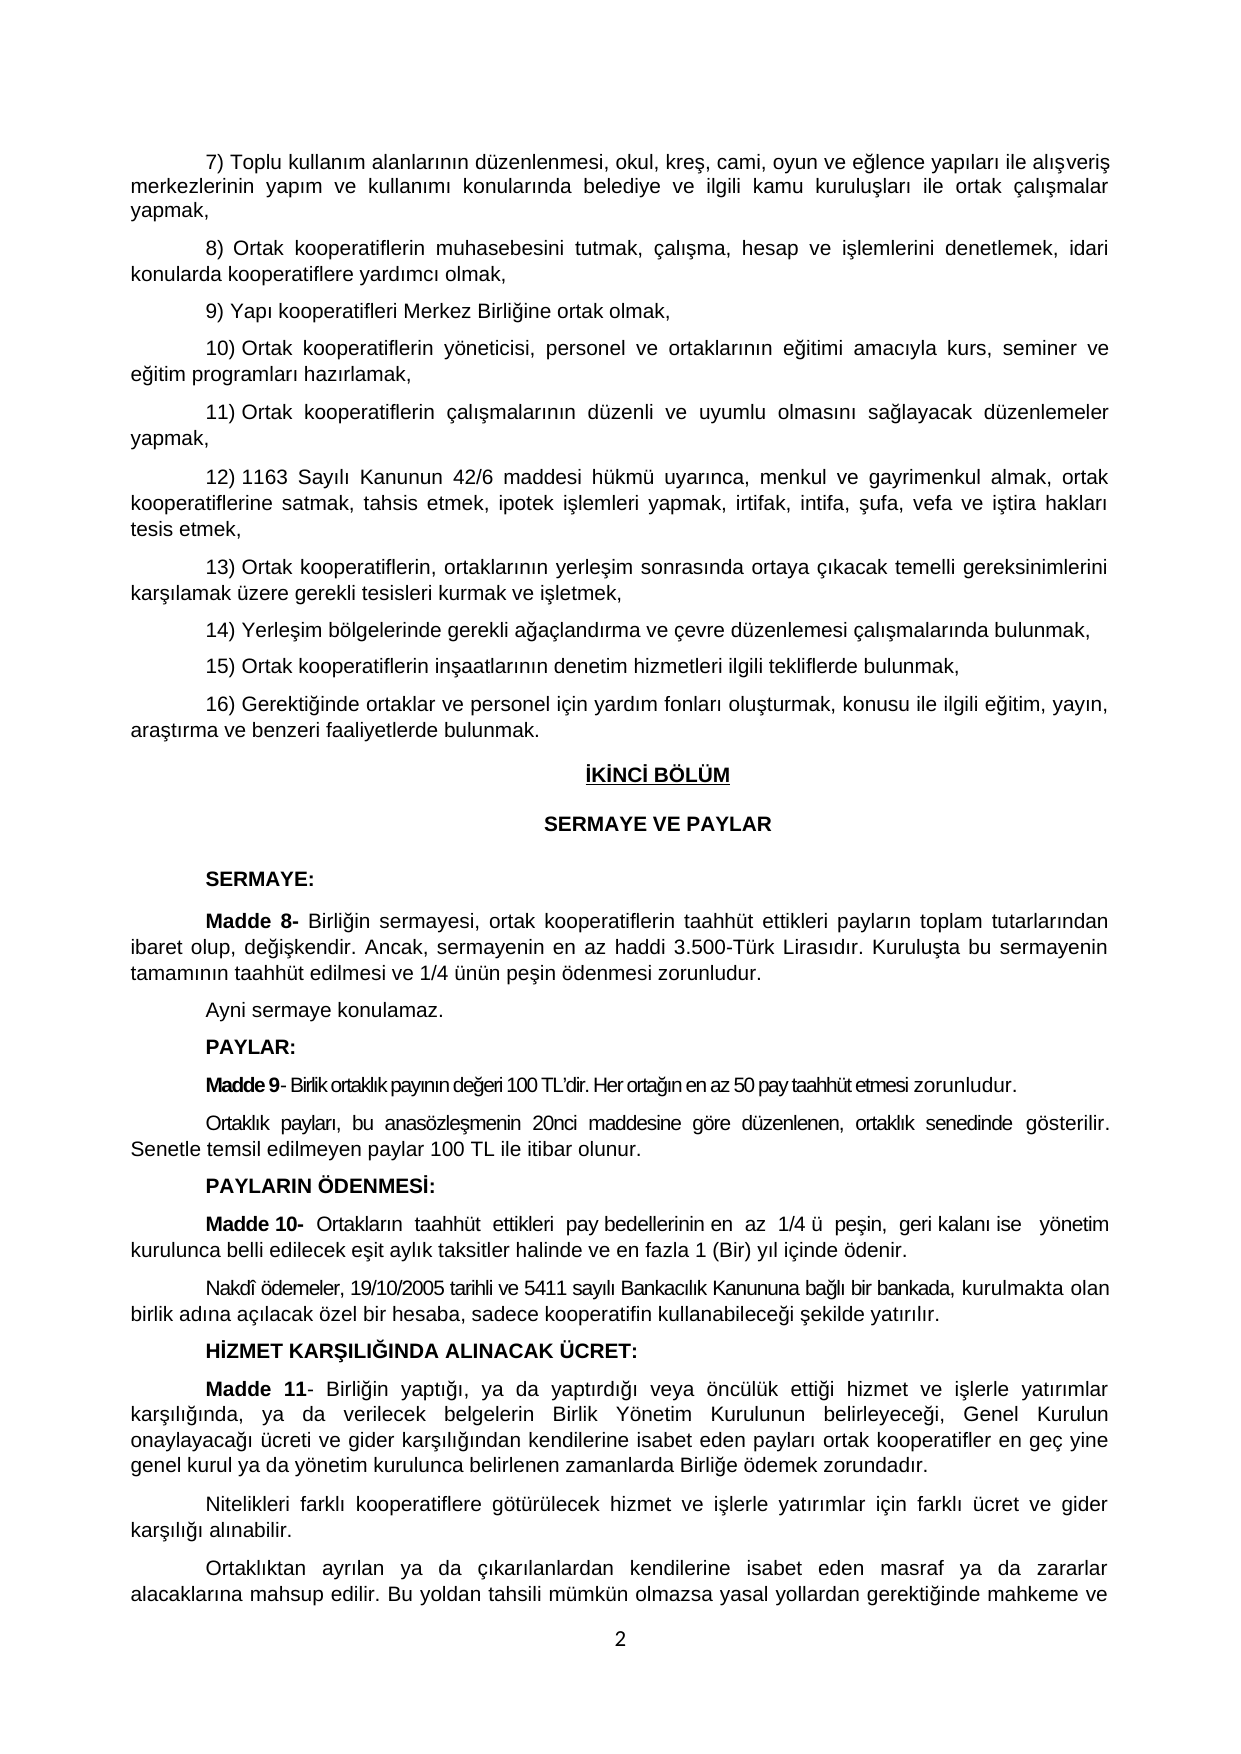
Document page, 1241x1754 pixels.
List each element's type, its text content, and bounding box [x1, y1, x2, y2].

text 9) Yapı kooperatifleri Merkez Birliğine ortak olmak, [205, 299, 1110, 323]
text Ayni sermaye konulamaz. [205, 998, 1110, 1022]
list Gerektiğinde ortaklar ve personel için yardım fonları oluşturmak, konusu ile ilgili eğitim, yayın, araştırma ve benzeri faaliyetlerde bulunmak. [130, 691, 1109, 743]
text İKİNCİ BÖLÜM [585, 749, 1110, 791]
text PAYLAR: [205, 1035, 1110, 1059]
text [130, 1555, 1109, 1606]
text HİZMET KARŞILIĞINDA ALINACAK ÜCRET: [205, 1339, 1110, 1363]
text Madde 9- Birlik ortaklık payının değeri 100 TL’dir. Her ortağın en az 50 pay taahhüt etmesi zorunludur. [130, 1071, 1110, 1098]
text Madde 10- Ortakların taahhüt ettikleri pay bedellerinin en az 1/4 ü peşin, geri kalanı ise yönetim kurulunca belli edilecek eşit aylık taksitler halinde ve en fazla 1 (Bir) yıl içinde ödenir. [130, 1210, 1110, 1262]
list Yerleşim bölgelerinde gerekli ağaçlandırma ve çevre düzenlemesi çalışmalarında bulunmak, [205, 618, 1110, 642]
text Nitelikleri farklı kooperatiflere götürülecek hizmet ve işlerle yatırımlar için farklı ücret ve gider karşılığı alınabilir. [130, 1490, 1109, 1542]
list Ortak kooperatiflerin muhasebesini tutmak, çalışma, hesap ve işlemlerini denetlemek, idari konularda kooperatiflere yardımcı olmak, [130, 234, 1109, 286]
text SERMAYE VE PAYLAR [544, 798, 1110, 840]
text Nakdî ödemeler, 19/10/2005 tarihli ve 5411 sayılı Bankacılık Kanununa bağlı bir bankada, kurulmakta olan birlik adına açılacak özel bir hesaba, sadece kooperatifin kullanabileceği şekilde yatırılır. [130, 1275, 1110, 1327]
list Toplu kullanım alanlarının düzenlenmesi, okul, kreş, cami, oyun ve eğlence yapıları ile alışveriş merkezlerinin yapım ve kullanımı konularında belediye ve ilgili kamu kuruluşları ile ortak çalışmalar yapmak, [130, 150, 1110, 222]
text Ortaklık payları, bu anasözleşmenin 20nci maddesine göre düzenlenen, ortaklık senedinde gösterilir. Senetle temsil edilmeyen paylar 100 TL ile itibar olunur. [130, 1110, 1110, 1161]
list Ortak kooperatiflerin yöneticisi, personel ve ortaklarının eğitimi amacıyla kurs, seminer ve eğitim programları hazırlamak, [130, 335, 1110, 386]
list 1163 Sayılı Kanunun 42/6 maddesi hükmü uyarınca, menkul ve gayrimenkul almak, ortak kooperatiflerine satmak, tahsis etmek, ipotek işlemleri yapmak, irtifak, intifa, şufa, vefa ve iştira hakları tesis etmek, [130, 463, 1109, 542]
text Madde 11- Birliğin yaptığı, ya da yaptırdığı veya öncülük ettiği hizmet ve işlerle yatırımlar karşılığında, ya da verilecek belgelerin Birlik Yönetim Kurulunun belirleyeceği, Genel Kurulun onaylayacağı ücreti ve gider karşılığından kendilerine isabet eden payları ortak kooperatifler en geç yine genel kurul ya da yönetim kurulunca belirlenen zamanlarda Birliğe ödemek zorundadır. [130, 1376, 1110, 1478]
text Madde 8- Birliğin sermayesi, ortak kooperatiflerin taahhüt ettikleri payların toplam tutarlarından ibaret olup, değişkendir. Ancak, sermayenin en az haddi 3.500-Türk Lirasıdır. Kuruluşta bu sermayenin tamamının taahhüt edilmesi ve 1/4 ünün peşin ödenmesi zorunludur. [130, 908, 1109, 986]
list Ortak kooperatiflerin çalışmalarının düzenli ve uyumlu olmasını sağlayacak düzenlemeler yapmak, [130, 399, 1110, 451]
text SERMAYE: [205, 853, 1110, 895]
text PAYLARIN ÖDENMESİ: [205, 1174, 1110, 1198]
list Ortak kooperatiflerin inşaatlarının denetim hizmetleri ilgili tekliflerde bulunmak, [205, 654, 1110, 678]
list Ortak kooperatiflerin, ortaklarının yerleşim sonrasında ortaya çıkacak temelli gereksinimlerini karşılamak üzere gerekli tesisleri kurmak ve işletmek, [130, 554, 1108, 605]
